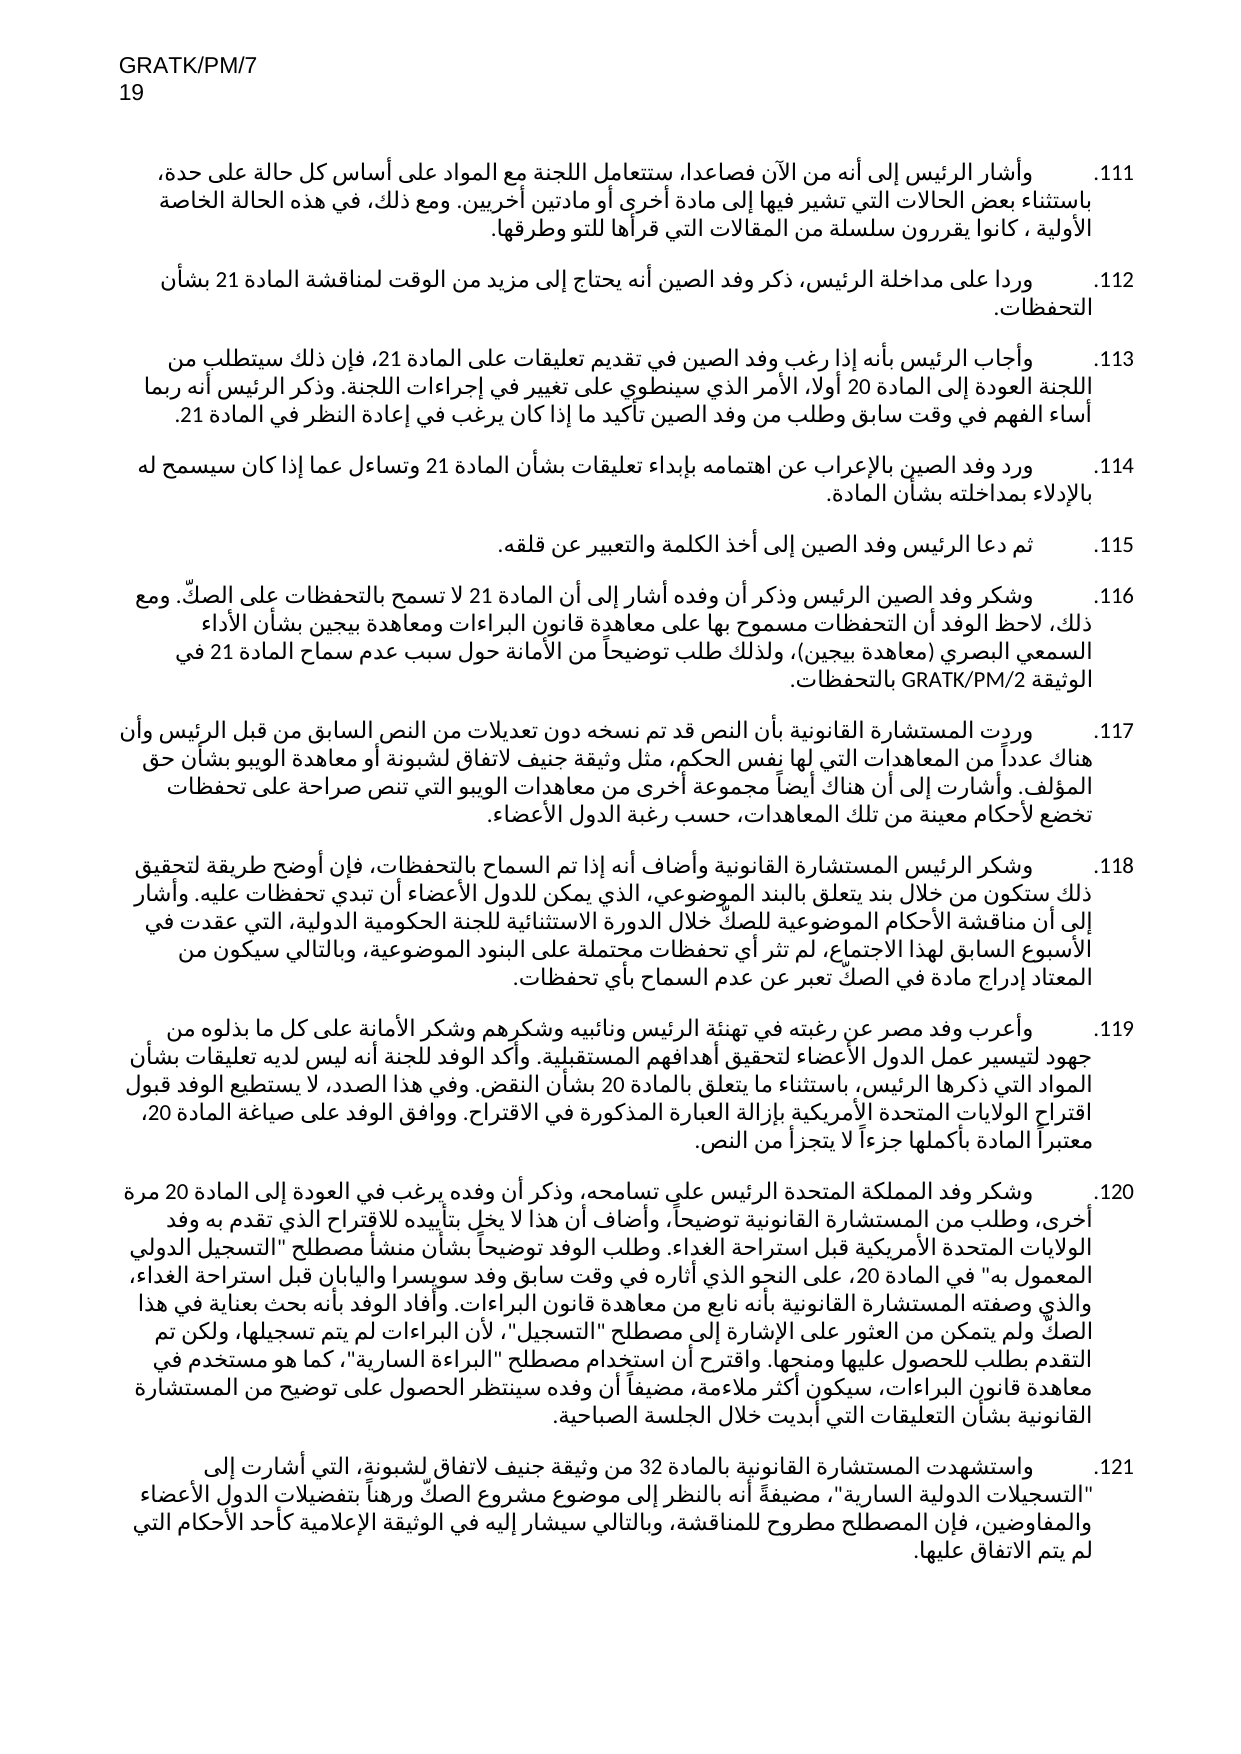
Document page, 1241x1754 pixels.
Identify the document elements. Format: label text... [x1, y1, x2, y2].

list وأشار الرئيس إلى أنه من الآن فصاعدا، ستتعامل اللجنة مع المواد على أساس كل حالة على حدة، باستثناء بعض الحالات التي تشير فيها إلى مادة أخرى أو مادتين أخريين. ومع ذلك، في هذه الحالة الخاصة الأولية ، كانوا يقررون سلسلة من المقالات التي قرأها للتو وطرقها. [118, 158, 1093, 242]
list وشكر وفد المملكة المتحدة الرئيس على تسامحه، وذكر أن وفده يرغب في العودة إلى المادة 20 مرة أخرى، وطلب من المستشارة القانونية توضيحاً، وأضاف أن هذا لا يخل بتأييده للاقتراح الذي تقدم به وفد الولايات المتحدة الأمريكية قبل استراحة الغداء. وطلب الوفد توضيحاً بشأن منشأ مصطلح "التسجيل الدولي المعمول به" في المادة 20، على النحو الذي أثاره في وقت سابق وفد سويسرا واليابان قبل استراحة الغداء، والذي وصفته المستشارة القانونية بأنه نابع من معاهدة قانون البراءات. وأفاد الوفد بأنه بحث بعناية في هذا الصكّ ولم يتمكن من العثور على الإشارة إلى مصطلح "التسجيل"، لأن البراءات لم يتم تسجيلها، ولكن تم التقدم بطلب للحصول عليها ومنحها. واقترح أن استخدام مصطلح "البراءة السارية"، كما هو مستخدم في معاهدة قانون البراءات، سيكون أكثر ملاءمة، مضيفاً أن وفده سينتظر الحصول على توضيح من المستشارة القانونية بشأن التعليقات التي أبديت خلال الجلسة الصباحية. [118, 1177, 1093, 1429]
list ثم دعا الرئيس وفد الصين إلى أخذ الكلمة والتعبير عن قلقه. [118, 530, 1093, 558]
list وأجاب الرئيس بأنه إذا رغب وفد الصين في تقديم تعليقات على المادة 21، فإن ذلك سيتطلب من اللجنة العودة إلى المادة 20 أولا، الأمر الذي سينطوي على تغيير في إجراءات اللجنة. وذكر الرئيس أنه ربما أساء الفهم في وقت سابق وطلب من وفد الصين تأكيد ما إذا كان يرغب في إعادة النظر في المادة 21. [118, 344, 1093, 428]
list وشكر وفد الصين الرئيس وذكر أن وفده أشار إلى أن المادة 21 لا تسمح بالتحفظات على الصكّ. ومع ذلك، لاحظ الوفد أن التحفظات مسموح بها على معاهدة قانون البراءات ومعاهدة بيجين بشأن الأداء السمعي البصري (معاهدة بيجين)، ولذلك طلب توضيحاً من الأمانة حول سبب عدم سماح المادة 21 في الوثيقة GRATK/PM/2 بالتحفظات. [118, 581, 1093, 693]
list وأعرب وفد مصر عن رغبته في تهنئة الرئيس ونائبيه وشكرهم وشكر الأمانة على كل ما بذلوه من جهود لتيسير عمل الدول الأعضاء لتحقيق أهدافهم المستقبلية. وأكد الوفد للجنة أنه ليس لديه تعليقات بشأن المواد التي ذكرها الرئيس، باستثناء ما يتعلق بالمادة 20 بشأن النقض. وفي هذا الصدد، لا يستطيع الوفد قبول اقتراح الولايات المتحدة الأمريكية بإزالة العبارة المذكورة في الاقتراح. ووافق الوفد على صياغة المادة 20، معتبراً المادة بأكملها جزءاً لا يتجزأ من النص. [118, 1014, 1093, 1154]
list وردت المستشارة القانونية بأن النص قد تم نسخه دون تعديلات من النص السابق من قبل الرئيس وأن هناك عدداً من المعاهدات التي لها نفس الحكم، مثل وثيقة جنيف لاتفاق لشبونة أو معاهدة الويبو بشأن حق المؤلف. وأشارت إلى أن هناك أيضاً مجموعة أخرى من معاهدات الويبو التي تنص صراحة على تحفظات تخضع لأحكام معينة من تلك المعاهدات، حسب رغبة الدول الأعضاء. [118, 716, 1093, 828]
list ورد وفد الصين بالإعراب عن اهتمامه بإبداء تعليقات بشأن المادة 21 وتساءل عما إذا كان سيسمح له بالإدلاء بمداخلته بشأن المادة. [118, 451, 1093, 507]
list وردا على مداخلة الرئيس، ذكر وفد الصين أنه يحتاج إلى مزيد من الوقت لمناقشة المادة 21 بشأن التحفظات. [118, 265, 1093, 321]
list وشكر الرئيس المستشارة القانونية وأضاف أنه إذا تم السماح بالتحفظات، فإن أوضح طريقة لتحقيق ذلك ستكون من خلال بند يتعلق بالبند الموضوعي، الذي يمكن للدول الأعضاء أن تبدي تحفظات عليه. وأشار إلى أن مناقشة الأحكام الموضوعية للصكّ خلال الدورة الاستثنائية للجنة الحكومية الدولية، التي عقدت في الأسبوع السابق لهذا الاجتماع، لم تثر أي تحفظات محتملة على البنود الموضوعية، وبالتالي سيكون من المعتاد إدراج مادة في الصكّ تعبر عن عدم السماح بأي تحفظات. [118, 851, 1093, 991]
list واستشهدت المستشارة القانونية بالمادة 32 من وثيقة جنيف لاتفاق لشبونة، التي أشارت إلى "التسجيلات الدولية السارية"، مضيفةً أنه بالنظر إلى موضوع مشروع الصكّ ورهناً بتفضيلات الدول الأعضاء والمفاوضين، فإن المصطلح مطروح للمناقشة، وبالتالي سيشار إليه في الوثيقة الإعلامية كأحد الأحكام التي لم يتم الاتفاق عليها. [118, 1452, 1093, 1564]
